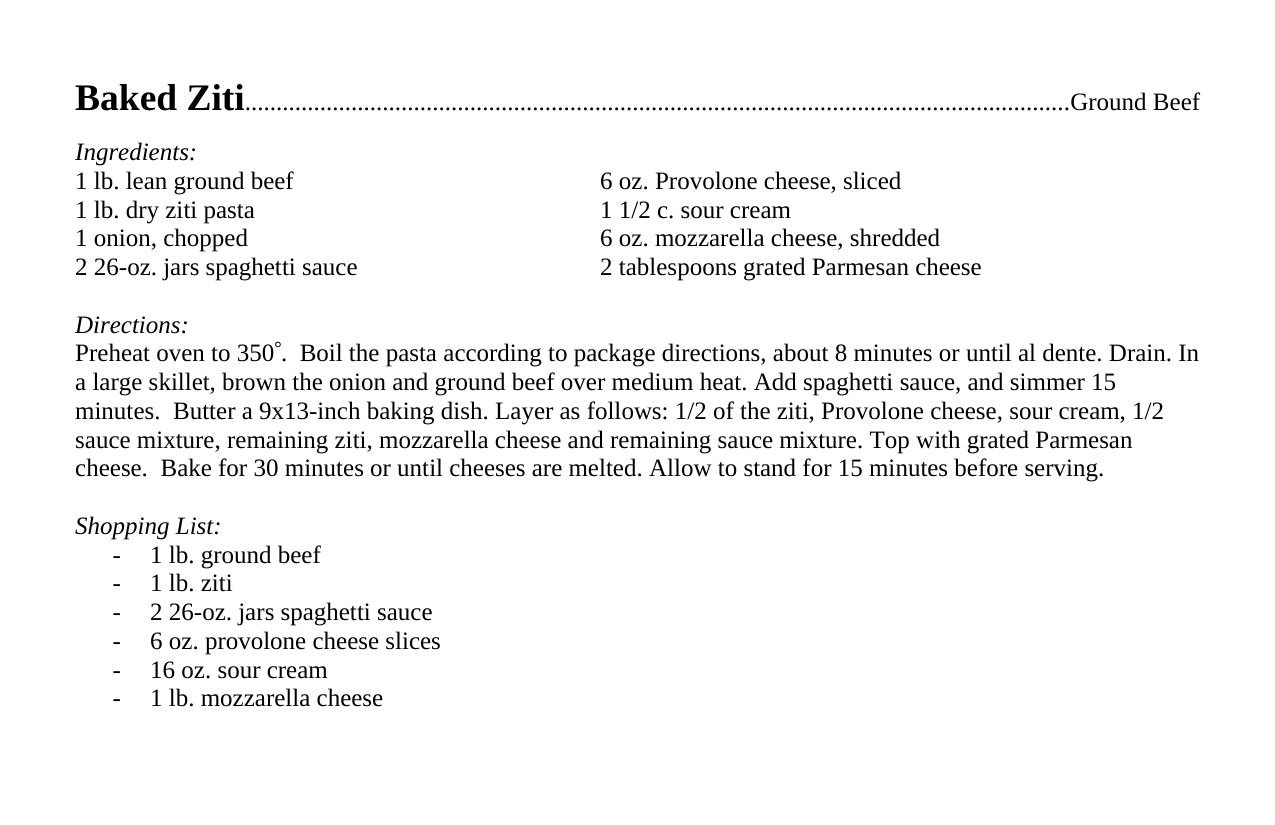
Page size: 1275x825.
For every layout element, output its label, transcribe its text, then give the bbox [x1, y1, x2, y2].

text Baked Ziti Ground Beef [75, 75, 1200, 118]
text Directions: [75, 310, 1200, 338]
text 6 oz. provolone cheese slices [112, 626, 1200, 655]
text 1 lb. lean ground beef 6 oz. Provolone cheese, sliced [75, 166, 1200, 195]
text 1 lb. ground beef [112, 540, 1200, 568]
text 16 oz. sour cream [112, 655, 1200, 683]
text 2 26-oz. jars spaghetti sauce [112, 597, 1200, 626]
text Preheat oven to 350. Boil the pasta according to package directions, about 8 minutes or until al dente. Drain. In a large skillet, brown the onion and ground beef over medium heat. Add spaghetti sauce, and simmer 15 minutes. Butter a 9x13-inch baking dish. Layer as follows: 1/2 of the ziti, Provolone cheese, sour cream, 1/2 sauce mixture, remaining ziti, mozzarella cheese and remaining sauce mixture. Top with grated Parmesan cheese. Bake for 30 minutes or until cheeses are melted. Allow to stand for 15 minutes before serving. [75, 338, 1200, 482]
text Ingredients: [75, 137, 1200, 166]
text 1 lb. dry ziti pasta 1 1/2 c. sour cream [75, 195, 1200, 223]
text 1 onion, chopped 6 oz. mozzarella cheese, shredded [75, 223, 1200, 252]
text Shopping List: [75, 511, 1200, 540]
text 1 lb. mozzarella cheese [112, 683, 1200, 712]
text 2 26-oz. jars spaghetti sauce 2 tablespoons grated Parmesan cheese [75, 252, 1200, 281]
text 1 lb. ziti [112, 568, 1200, 597]
